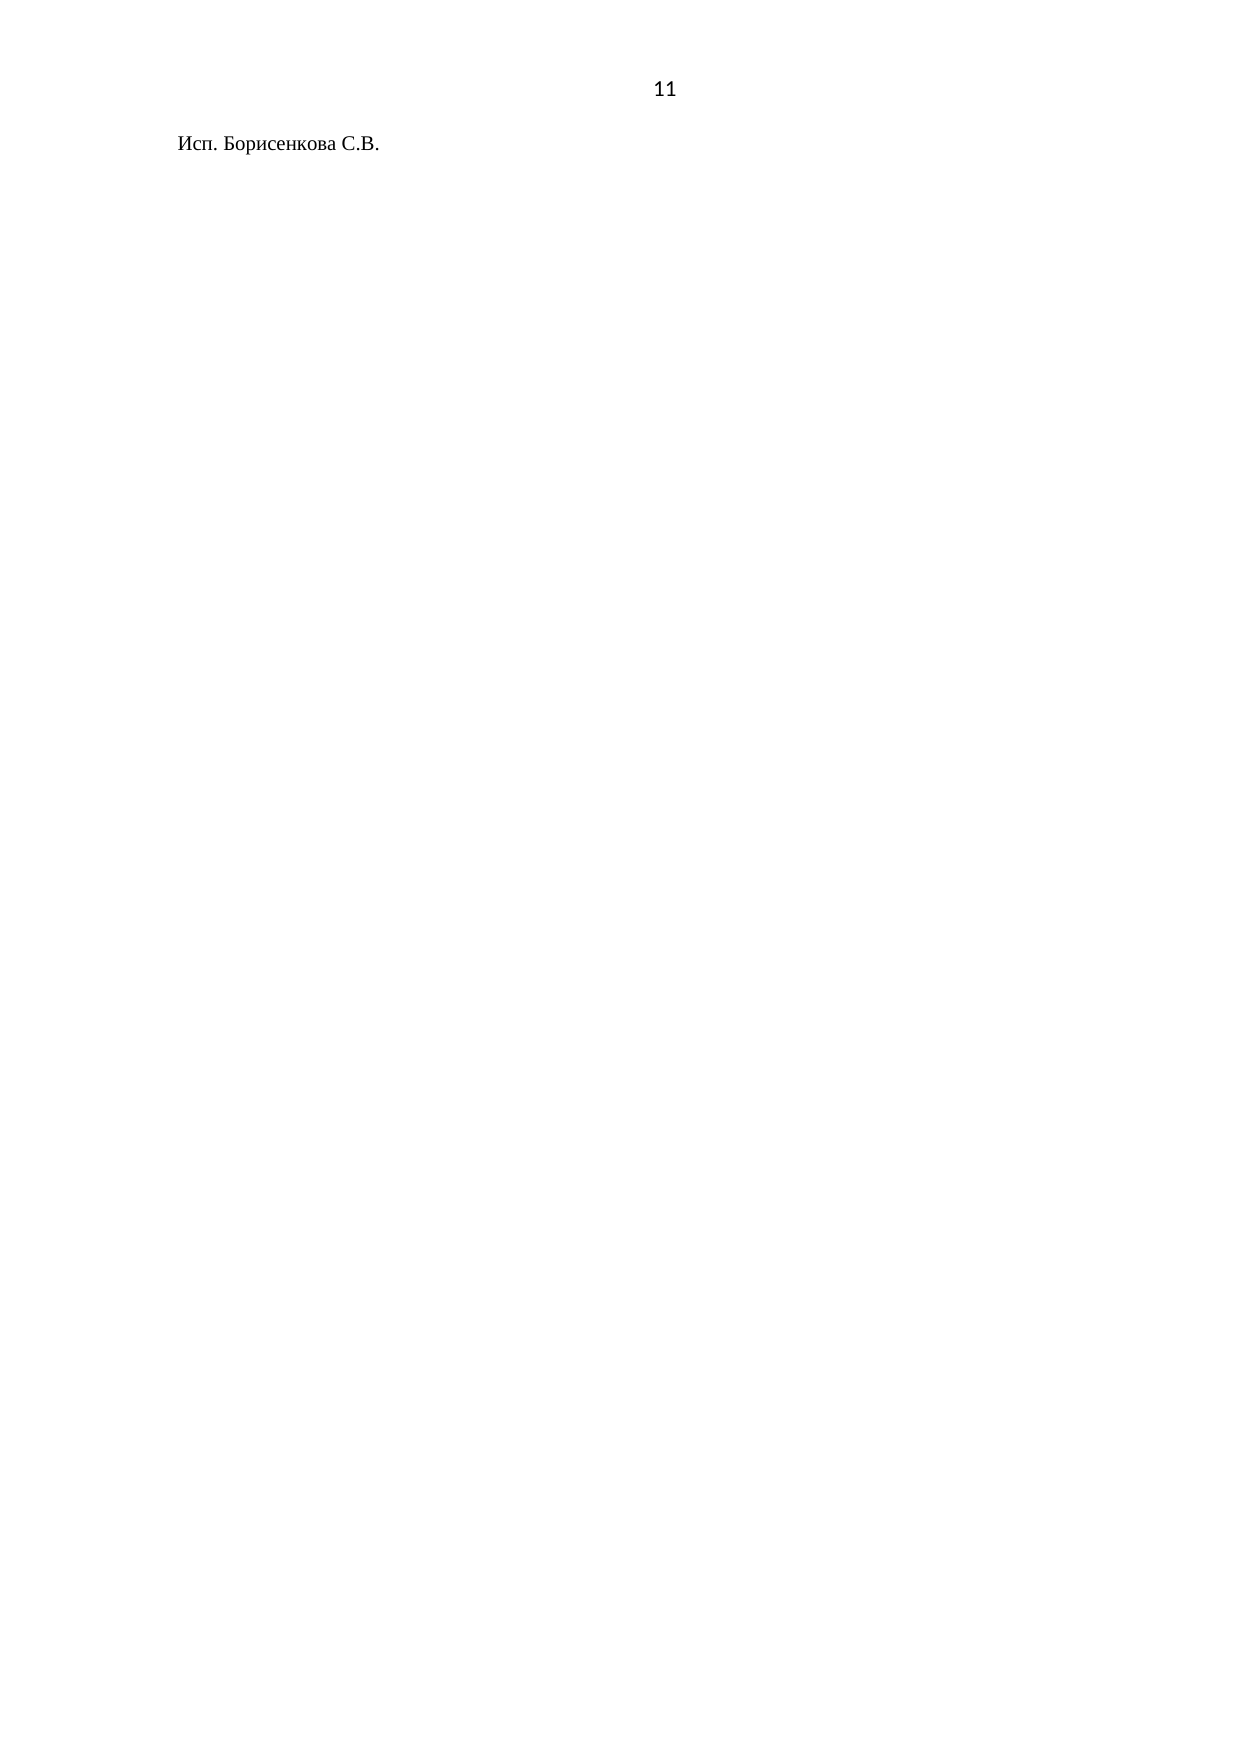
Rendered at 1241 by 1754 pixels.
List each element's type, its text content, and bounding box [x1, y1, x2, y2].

text Исп. Борисенкова С.В. [177, 130, 1152, 155]
